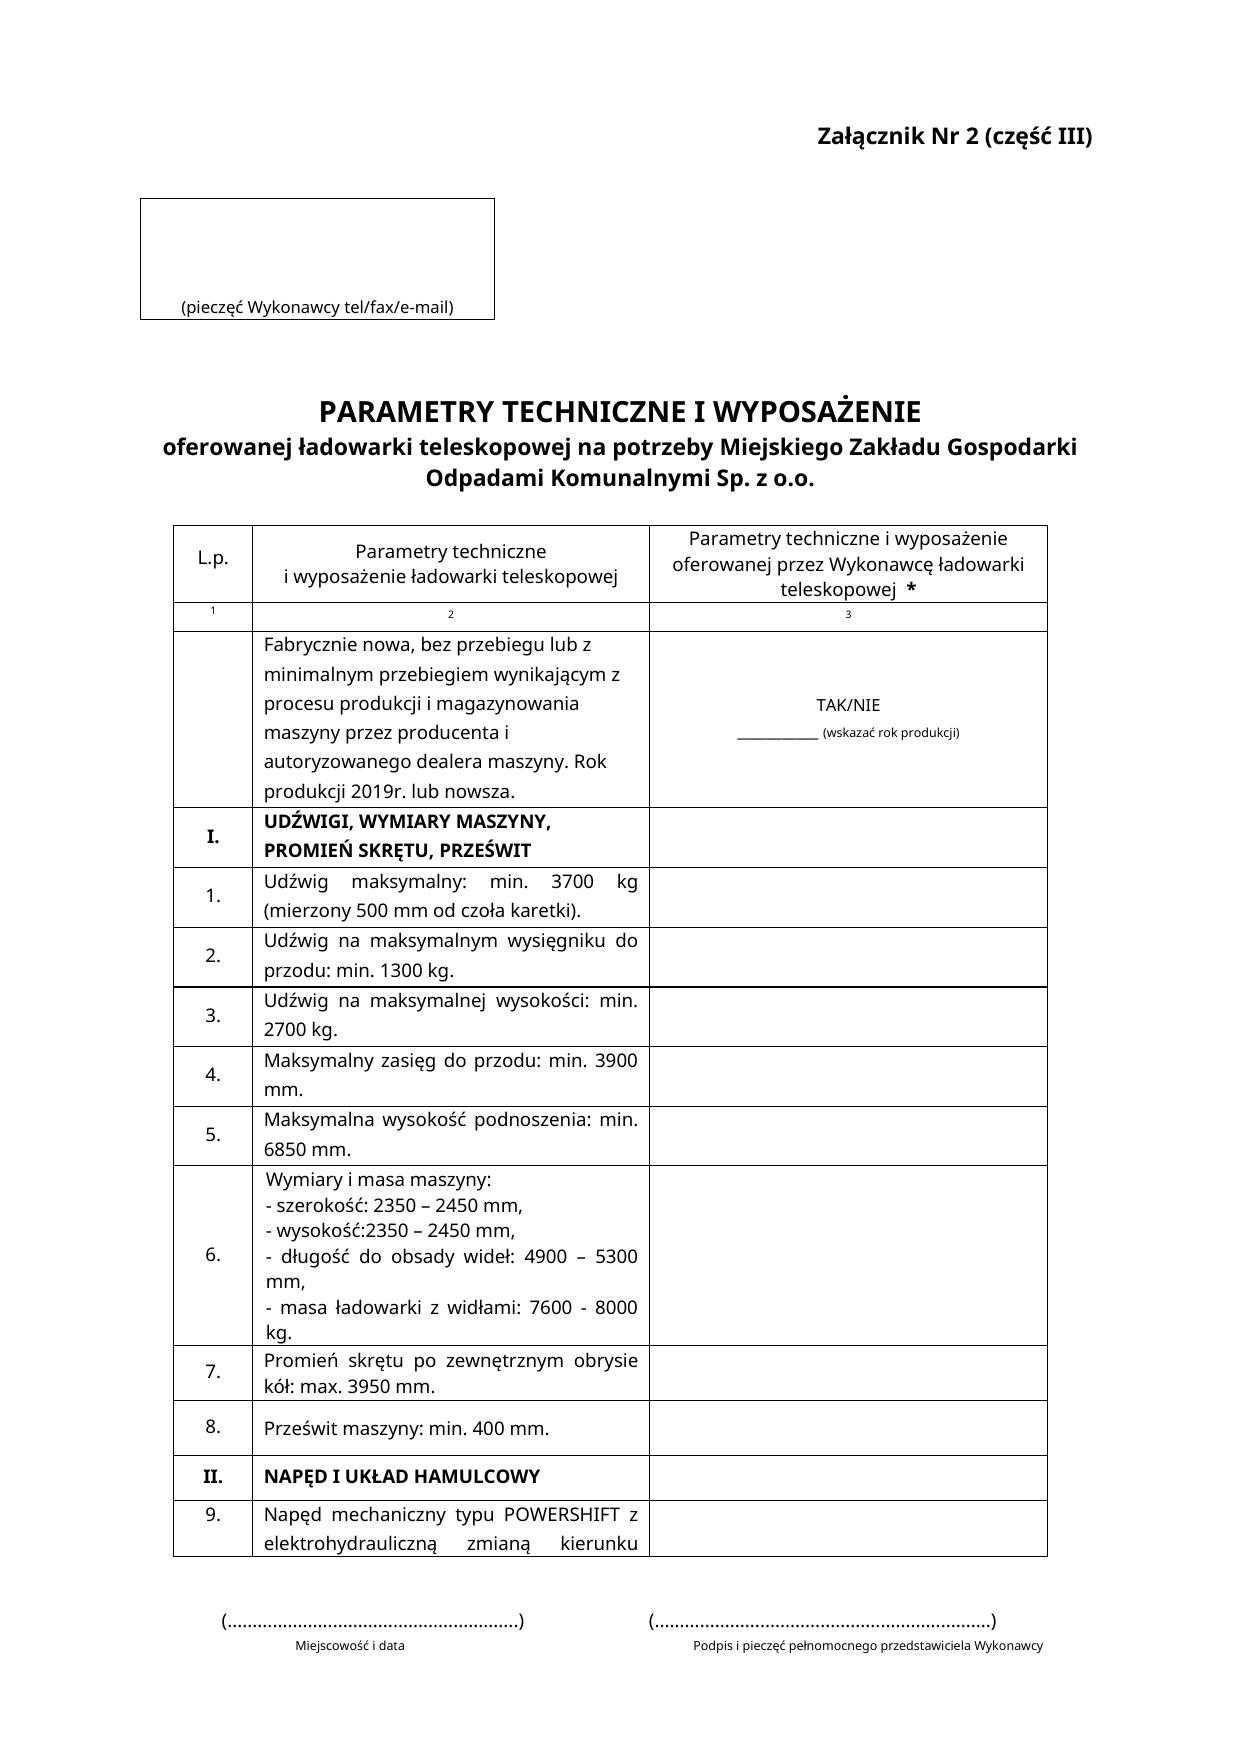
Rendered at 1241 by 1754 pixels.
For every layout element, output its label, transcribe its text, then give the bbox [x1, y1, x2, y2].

table_header Parametry techniczne i wyposażenie oferowanej przez Wykonawcę ładowarki teleskopowej * [650, 526, 1047, 602]
table_cell 2. [174, 928, 252, 986]
table_cell [650, 1456, 1047, 1500]
table_cell Udźwig maksymalny: min. 3700 kg (mierzony 500 mm od czoła karetki). [253, 868, 649, 927]
table_cell [650, 1047, 1047, 1106]
table_cell [174, 632, 252, 807]
table_cell [650, 1107, 1047, 1165]
text Załącznik Nr 2 (część III) [148, 120, 1093, 151]
table_header (pieczęć Wykonawcy tel/fax/e-mail) [141, 199, 494, 319]
table_cell Fabrycznie nowa, bez przebiegu lub z minimalnym przebiegiem wynikającym z procesu produkcji i magazynowania maszyny przez producenta i autoryzowanego dealera maszyny. Rok produkcji 2019r. lub nowsza. [253, 632, 649, 807]
table_cell [650, 928, 1047, 986]
table_cell I. [174, 808, 252, 867]
table_cell Maksymalna wysokość podnoszenia: min. 6850 mm. [253, 1107, 649, 1165]
table_cell II. [174, 1456, 252, 1500]
table_cell 5. [174, 1107, 252, 1165]
table_cell [650, 1166, 1047, 1345]
table_header L.p. [174, 526, 252, 602]
table_cell Prześwit maszyny: min. 400 mm. [253, 1401, 649, 1455]
table_cell 1 [174, 603, 252, 631]
table_cell [650, 988, 1047, 1046]
table_cell [650, 808, 1047, 867]
table_cell [650, 1501, 1047, 1556]
table_cell 7. [174, 1346, 252, 1400]
table_cell [650, 1346, 1047, 1400]
table_cell NAPĘD I UKŁAD HAMULCOWY [253, 1456, 649, 1500]
table_cell 9. [174, 1501, 252, 1556]
table_cell UDŹWIGI, WYMIARY MASZYNY, PROMIEŃ SKRĘTU, PRZEŚWIT [253, 808, 649, 867]
table_cell 2 [253, 603, 649, 631]
table_cell Udźwig na maksymalnej wysokości: min. 2700 kg. [253, 988, 649, 1046]
table_cell 1. [174, 868, 252, 927]
table_cell Udźwig na maksymalnym wysięgniku do przodu: min. 1300 kg. [253, 928, 649, 986]
text oferowanej ładowarki teleskopowej na potrzeby Miejskiego Zakładu Gospodarki Odpadami Komunalnymi Sp. z o.o. [148, 431, 1093, 493]
table_cell 3. [174, 988, 252, 1046]
table_cell 8. [174, 1401, 252, 1455]
table_cell 6. [174, 1166, 252, 1345]
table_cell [253, 1501, 649, 1556]
table_cell Wymiary i masa maszyny: - szerokość: 2350 – 2450 mm, - wysokość:2350 – 2450 mm, - długość do obsady wideł: 4900 – 5300 mm, - masa ładowarki z widłami: 7600 - 8000 kg. [253, 1166, 649, 1345]
table_cell [650, 868, 1047, 927]
table_cell Promień skrętu po zewnętrznym obrysie kół: max. 3950 mm. [253, 1346, 649, 1400]
table_cell 3 [650, 603, 1047, 631]
table_cell 4. [174, 1047, 252, 1106]
table_cell Maksymalny zasięg do przodu: min. 3900 mm. [253, 1047, 649, 1106]
text PARAMETRY TECHNICZNE I WYPOSAŻENIE [148, 391, 1093, 431]
table_header Parametry techniczne i wyposażenie ładowarki teleskopowej [253, 526, 649, 602]
table_cell TAK/NIE ___________ (wskazać rok produkcji) [650, 632, 1047, 807]
table_cell [650, 1401, 1047, 1455]
